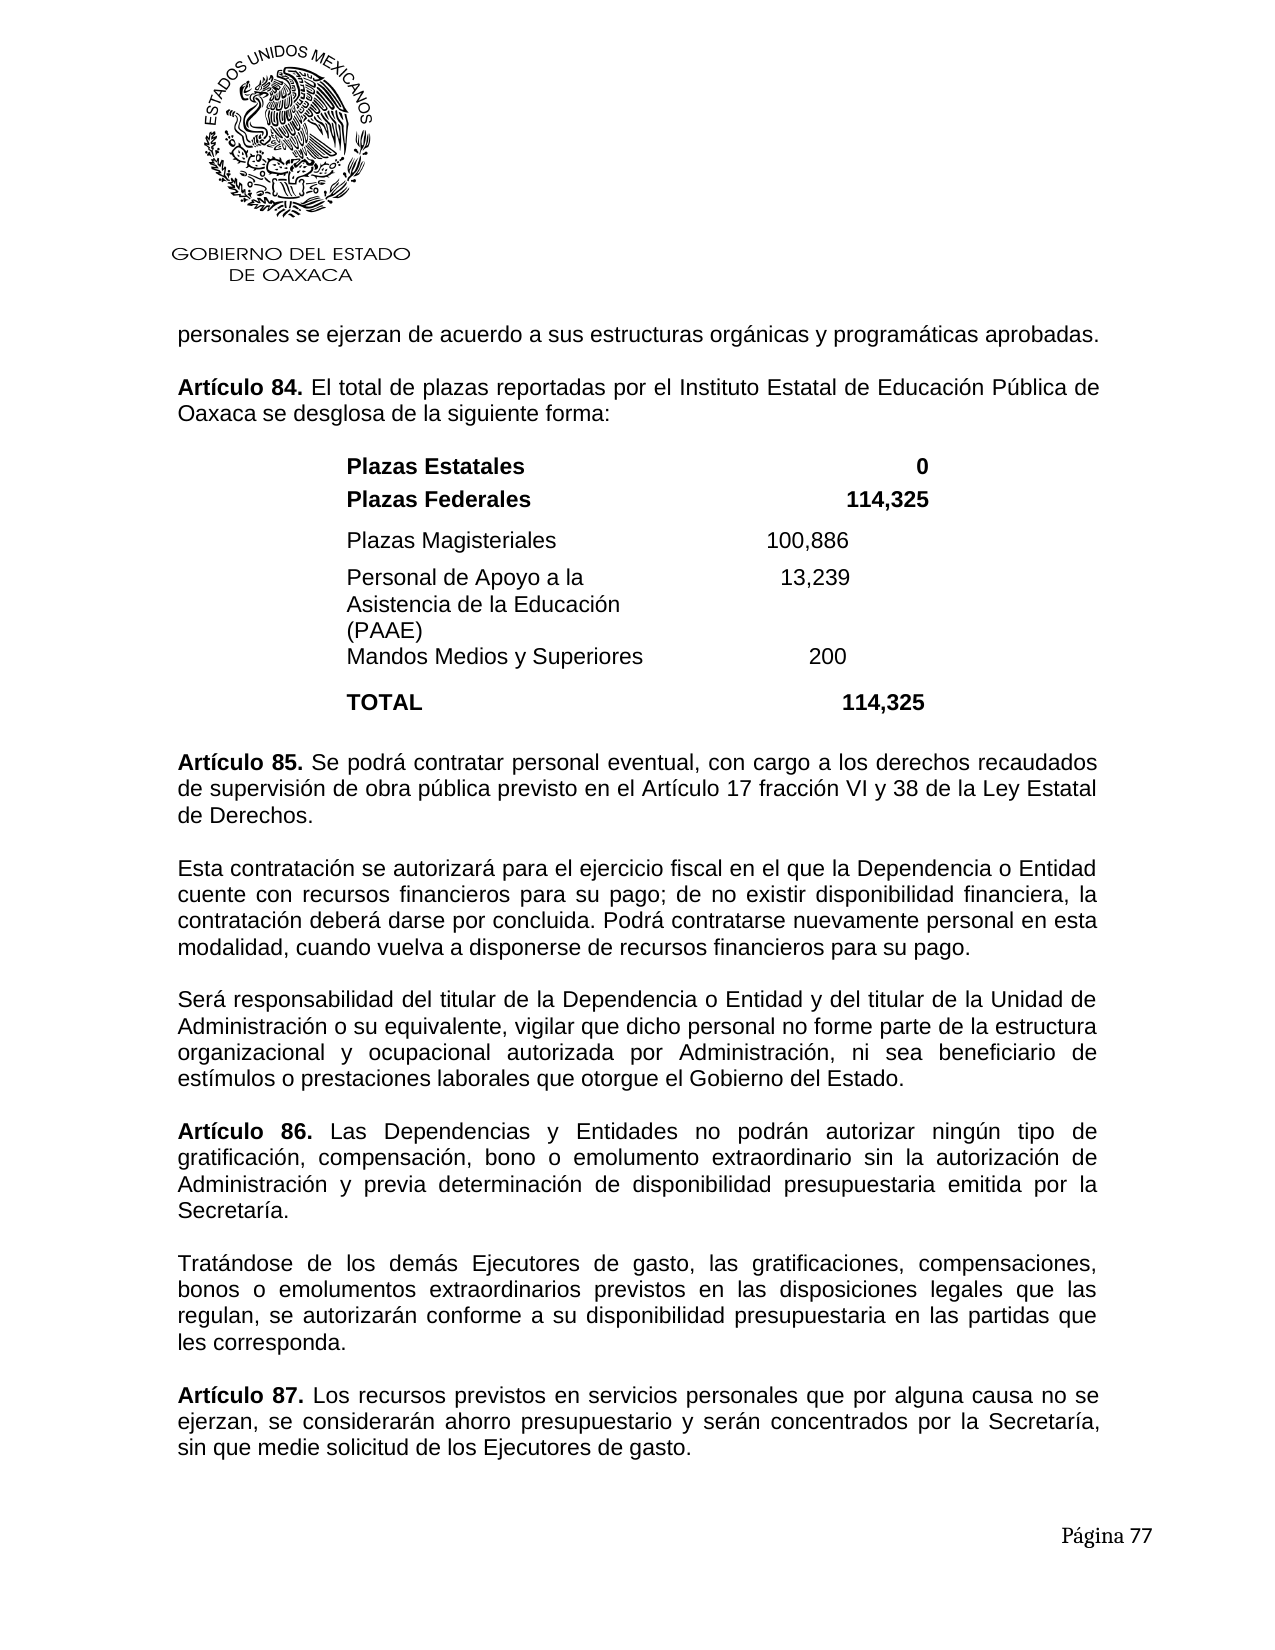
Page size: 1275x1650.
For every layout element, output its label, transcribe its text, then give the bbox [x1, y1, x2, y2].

text Artículo 87. Los recursos previstos en servicios personales que por alguna causa no se ejerzan, se considerarán ahorro presupuestario y serán concentrados por la Secretaría, sin que medie solicitud de los Ejecutores de gasto. [177, 1382, 1101, 1461]
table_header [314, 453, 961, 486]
text Tratándose de los demás Ejecutores de gasto, las gratificaciones, compensaciones, bonos o emolumentos extraordinarios previstos en las disposiciones legales que las regulan, se autorizarán conforme a su disponibilidad presupuestaria en las partidas que les corresponda. [177, 1250, 1098, 1355]
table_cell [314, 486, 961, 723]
text Será responsabilidad del titular de la Dependencia o Entidad y del titular de la Unidad de Administración o su equivalente, vigilar que dicho personal no forme parte de la estructura organizacional y ocupacional autorizada por Administración, ni sea beneficiario de estímulos o prestaciones laborales que otorgue el Gobierno del Estado. [177, 986, 1098, 1092]
picture [166, 39, 415, 287]
text Artículo 86. Las Dependencias y Entidades no podrán autorizar ningún tipo de gratificación, compensación, bono o emolumento extraordinario sin la autorización de Administración y previa determinación de disponibilidad presupuestaria emitida por la Secretaría. [177, 1118, 1098, 1223]
text Esta contratación se autorizará para el ejercicio fiscal en el que la Dependencia o Entidad cuente con recursos financieros para su pago; de no existir disponibilidad financiera, la contratación deberá darse por concluida. Podrá contratarse nuevamente personal en esta modalidad, cuando vuelva a disponerse de recursos financieros para su pago. [177, 854, 1098, 960]
text Artículo 85. Se podrá contratar personal eventual, con cargo a los derechos recaudados de supervisión de obra pública previsto en el Artículo 17 fracción VI y 38 de la Ley Estatal de Derechos. [177, 749, 1098, 828]
text Artículo 84. El total de plazas reportadas por el Instituto Estatal de Educación Pública de Oaxaca se desglosa de la siguiente forma: [177, 374, 1101, 427]
